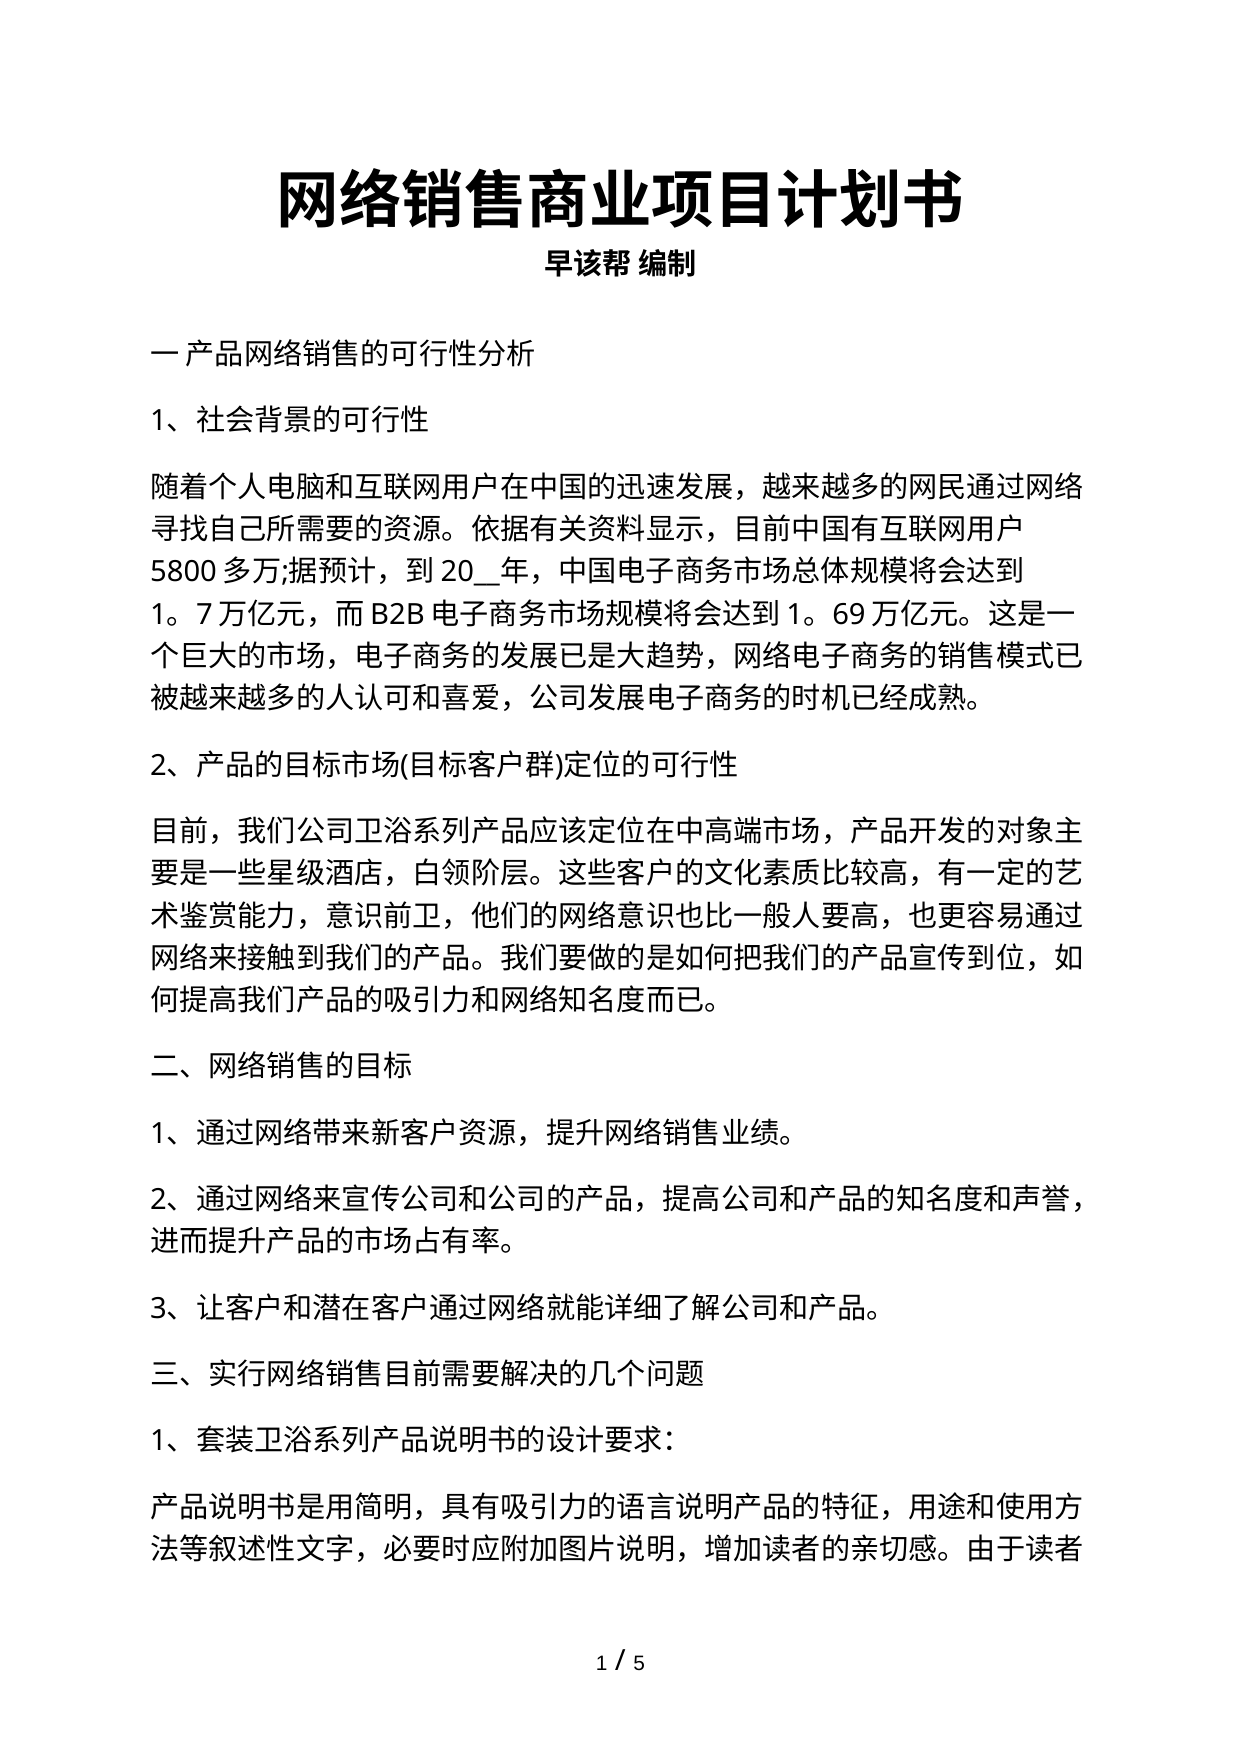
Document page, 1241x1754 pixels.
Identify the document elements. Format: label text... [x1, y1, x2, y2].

text 1、社会背景的可行性 [150, 397, 1090, 439]
text 随着个人电脑和互联网用户在中国的迅速发展，越来越多的网民通过网络寻找自己所需要的资源。依据有关资料显示，目前中国有互联网用户5800多万;据预计，到20__年，中国电子商务市场总体规模将会达到1。7万亿元，而B2B电子商务市场规模将会达到1。69万亿元。这是一个巨大的市场，电子商务的发展已是大趋势，网络电子商务的销售模式已被越来越多的人认可和喜爱，公司发展电子商务的时机已经成熟。 [150, 463, 1090, 717]
text 3、让客户和潜在客户通过网络就能详细了解公司和产品。 [150, 1284, 1090, 1327]
text 2、通过网络来宣传公司和公司的产品，提高公司和产品的知名度和声誉，进而提升产品的市场占有率。 [150, 1176, 1090, 1260]
text 1、通过网络带来新客户资源，提升网络销售业绩。 [150, 1109, 1090, 1152]
text 网络销售商业项目计划书 [150, 150, 1090, 241]
text 1、套装卫浴系列产品说明书的设计要求： [150, 1417, 1090, 1459]
text 早该帮 编制 [150, 241, 1090, 283]
text 目前，我们公司卫浴系列产品应该定位在中高端市场，产品开发的对象主要是一些星级酒店，白领阶层。这些客户的文化素质比较高，有一定的艺术鉴赏能力，意识前卫，他们的网络意识也比一般人要高，也更容易通过网络来接触到我们的产品。我们要做的是如何把我们的产品宣传到位，如何提高我们产品的吸引力和网络知名度而已。 [150, 808, 1090, 1019]
text 二、网络销售的目标 [150, 1043, 1090, 1085]
text 2、产品的目标市场(目标客户群)定位的可行性 [150, 741, 1090, 784]
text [150, 1483, 1090, 1568]
text 三、实行网络销售目前需要解决的几个问题 [150, 1351, 1090, 1393]
text 一 产品网络销售的可行性分析 [150, 331, 1090, 373]
